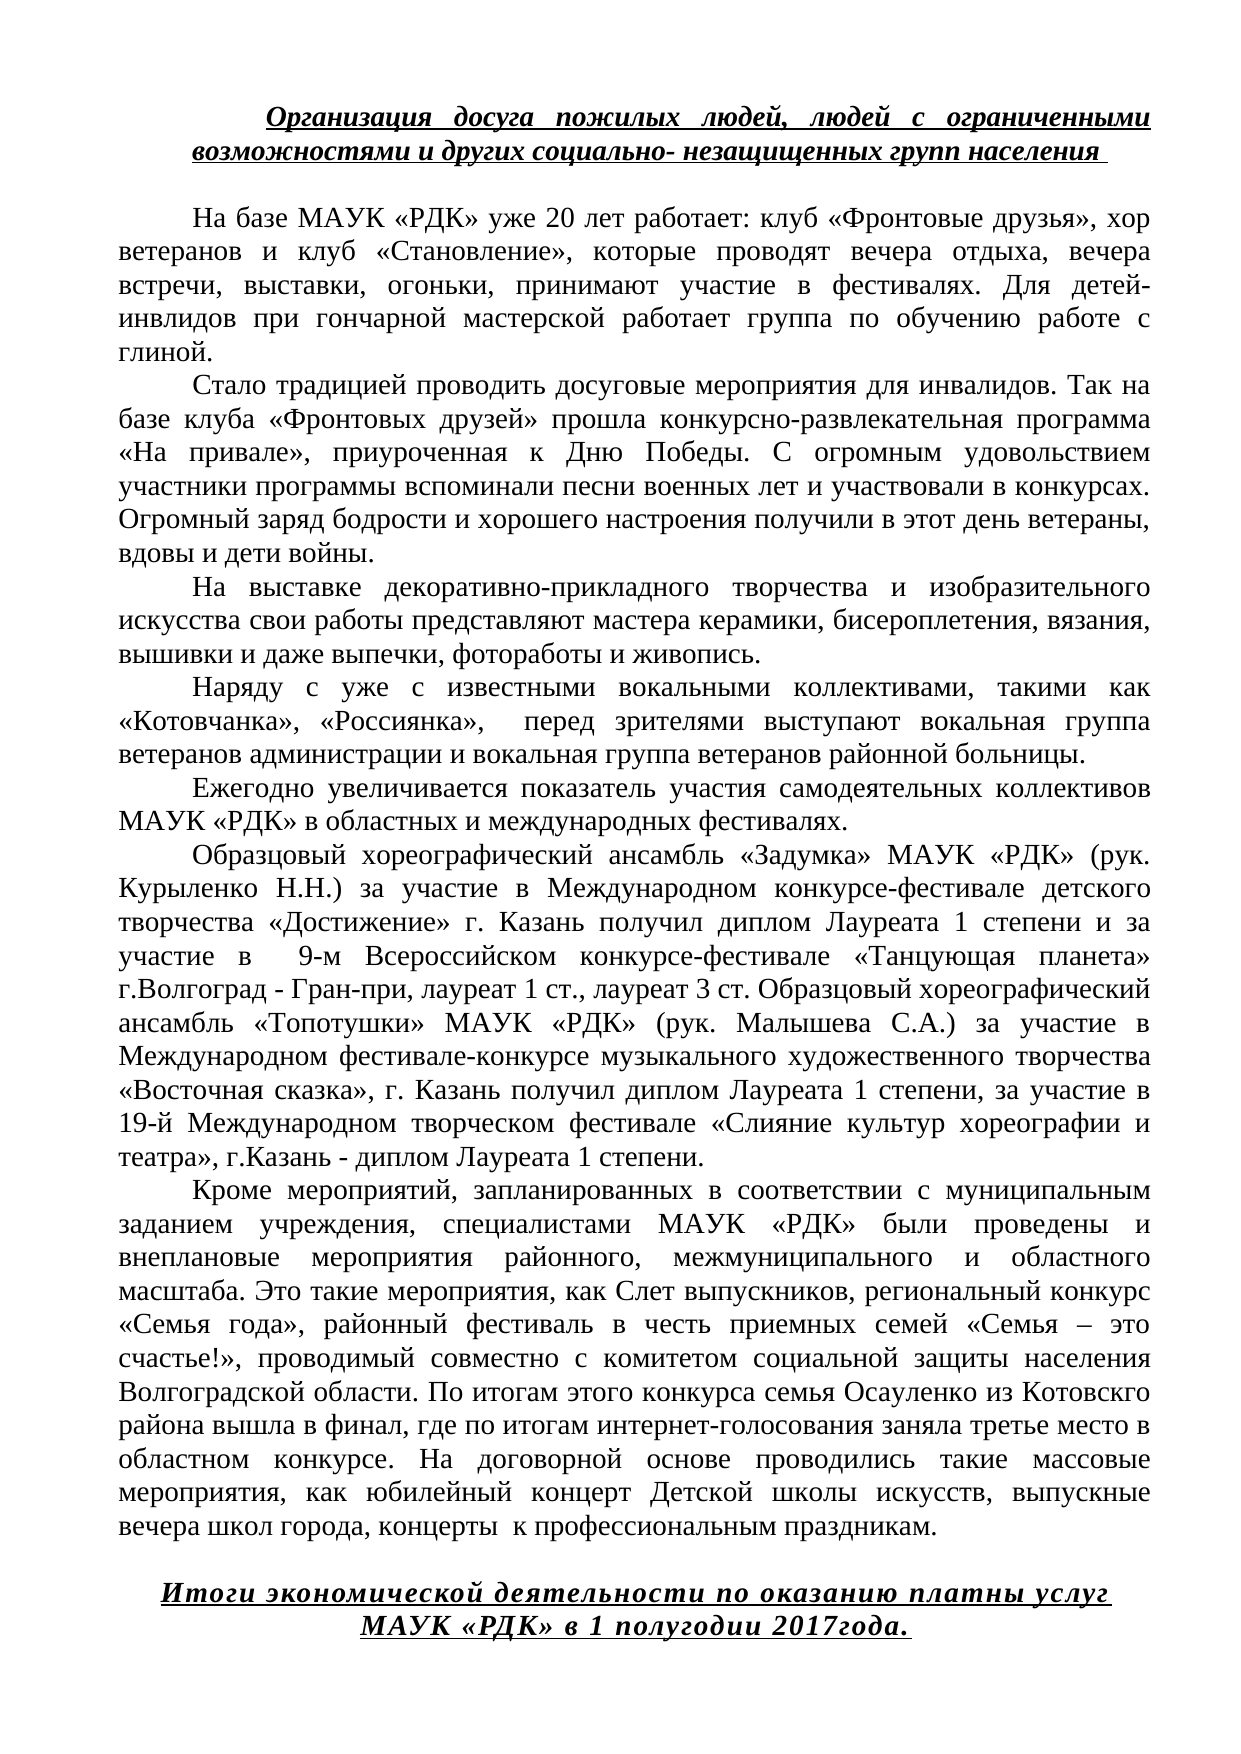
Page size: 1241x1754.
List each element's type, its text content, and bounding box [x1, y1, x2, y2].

text Наряду с уже с известными вокальными коллективами, такими как «Котовчанка», «Россиянка», перед зрителями выступают вокальная группа ветеранов администрации и вокальная группа ветеранов районной больницы. [118, 669, 1152, 770]
text Ежегодно увеличивается показатель участия самодеятельных коллективов МАУК «РДК» в областных и международных фестивалях. [118, 770, 1152, 837]
text На выставке декоративно-прикладного творчества и изобразительного искусства свои работы представляют мастера керамики, бисероплетения, вязания, вышивки и даже выпечки, фотоработы и живопись. [118, 569, 1152, 669]
text Стало традицией проводить досуговые мероприятия для инвалидов. Так на базе клуба «Фронтовых друзей» прошла конкурсно-развлекательная программа «На привале», приуроченная к Дню Победы. С огромным удовольствием участники программы вспоминали песни военных лет и участвовали в конкурсах. Огромный заряд бодрости и хорошего настроения получили в этот день ветераны, вдовы и дети войны. [118, 367, 1152, 569]
text Итоги экономической деятельности по оказанию платны услуг МАУК «РДК» в 1 полугодии 2017года. [118, 1575, 1152, 1642]
text Организация досуга пожилых людей, людей с ограниченными возможностями и других социально- незащищенных групп населения [192, 99, 1152, 166]
text На базе МАУК «РДК» уже 20 лет работает: клуб «Фронтовые друзья», хор ветеранов и клуб «Становление», которые проводят вечера отдыха, вечера встречи, выставки, огоньки, принимают участие в фестивалях. Для детей-инвлидов при гончарной мастерской работает группа по обучению работе с глиной. [118, 200, 1152, 367]
text Образцовый хореографический ансамбль «Задумка» МАУК «РДК» (рук. Курыленко Н.Н.) за участие в Международном конкурсе-фестивале детского творчества «Достижение» г. Казань получил диплом Лауреата 1 степени и за участие в 9-м Всероссийском конкурсе-фестивале «Танцующая планета» г.Волгоград - Гран-при, лауреат 1 ст., лауреат 3 ст. Образцовый хореографический ансамбль «Топотушки» МАУК «РДК» (рук. Малышева С.А.) за участие в Международном фестивале-конкурсе музыкального художественного творчества «Восточная сказка», г. Казань получил диплом Лауреата 1 степени, за участие в 19-й Международном творческом фестивале «Слияние культур хореографии и театра», г.Казань - диплом Лауреата 1 степени. [118, 837, 1152, 1172]
text Кроме мероприятий, запланированных в соответствии с муниципальным заданием учреждения, специалистами МАУК «РДК» были проведены и внеплановые мероприятия районного, межмуниципального и областного масштаба. Это такие мероприятия, как Слет выпускников, региональный конкурс «Семья года», районный фестиваль в честь приемных семей «Семья – это счастье!», проводимый совместно с комитетом социальной защиты населения Волгоградской области. По итогам этого конкурса семья Осауленко из Котовскго района вышла в финал, где по итогам интернет-голосования заняла третье место в областном конкурсе. На договорной основе проводились такие массовые мероприятия, как юбилейный концерт Детской школы искусств, выпускные вечера школ города, концерты к профессиональным праздникам. [118, 1172, 1152, 1541]
